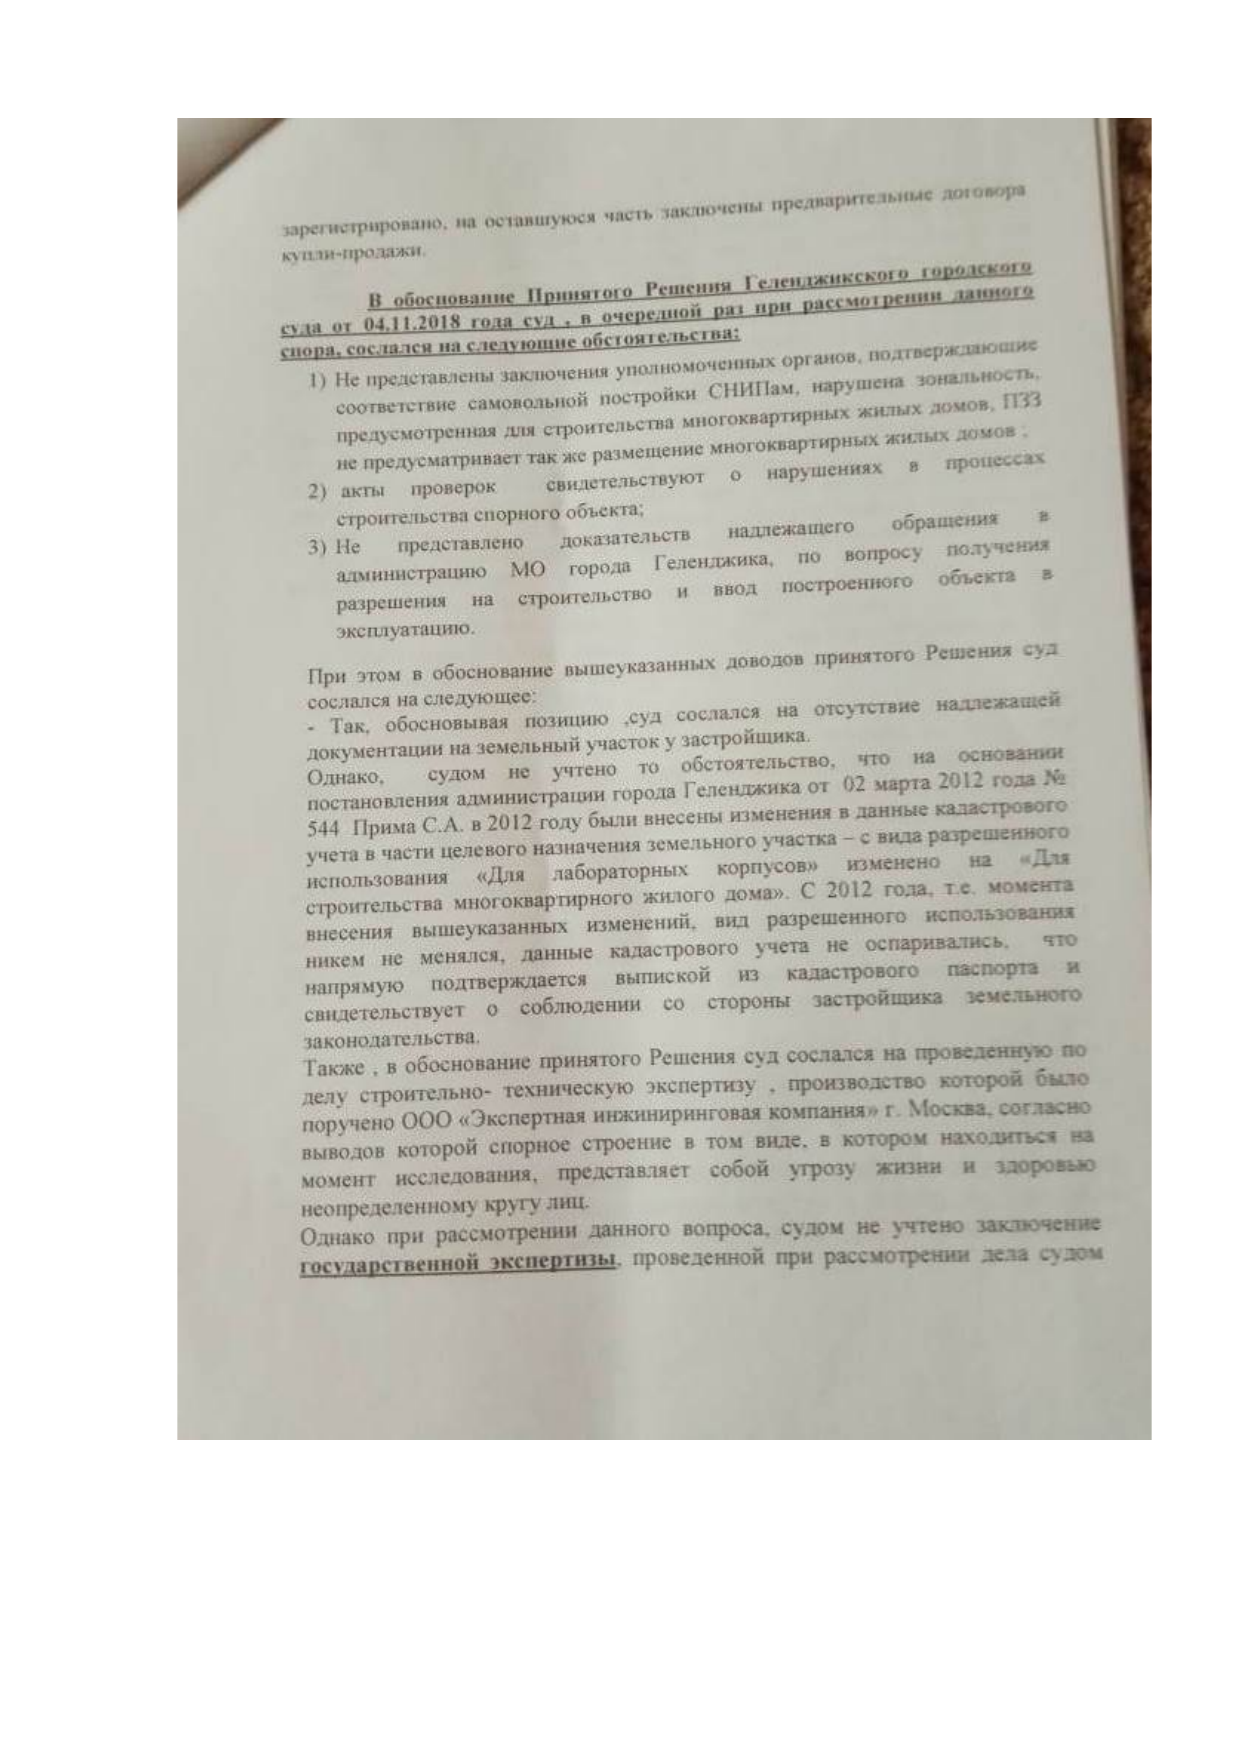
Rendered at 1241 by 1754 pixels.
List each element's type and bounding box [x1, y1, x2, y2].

picture [177, 118, 1152, 1440]
